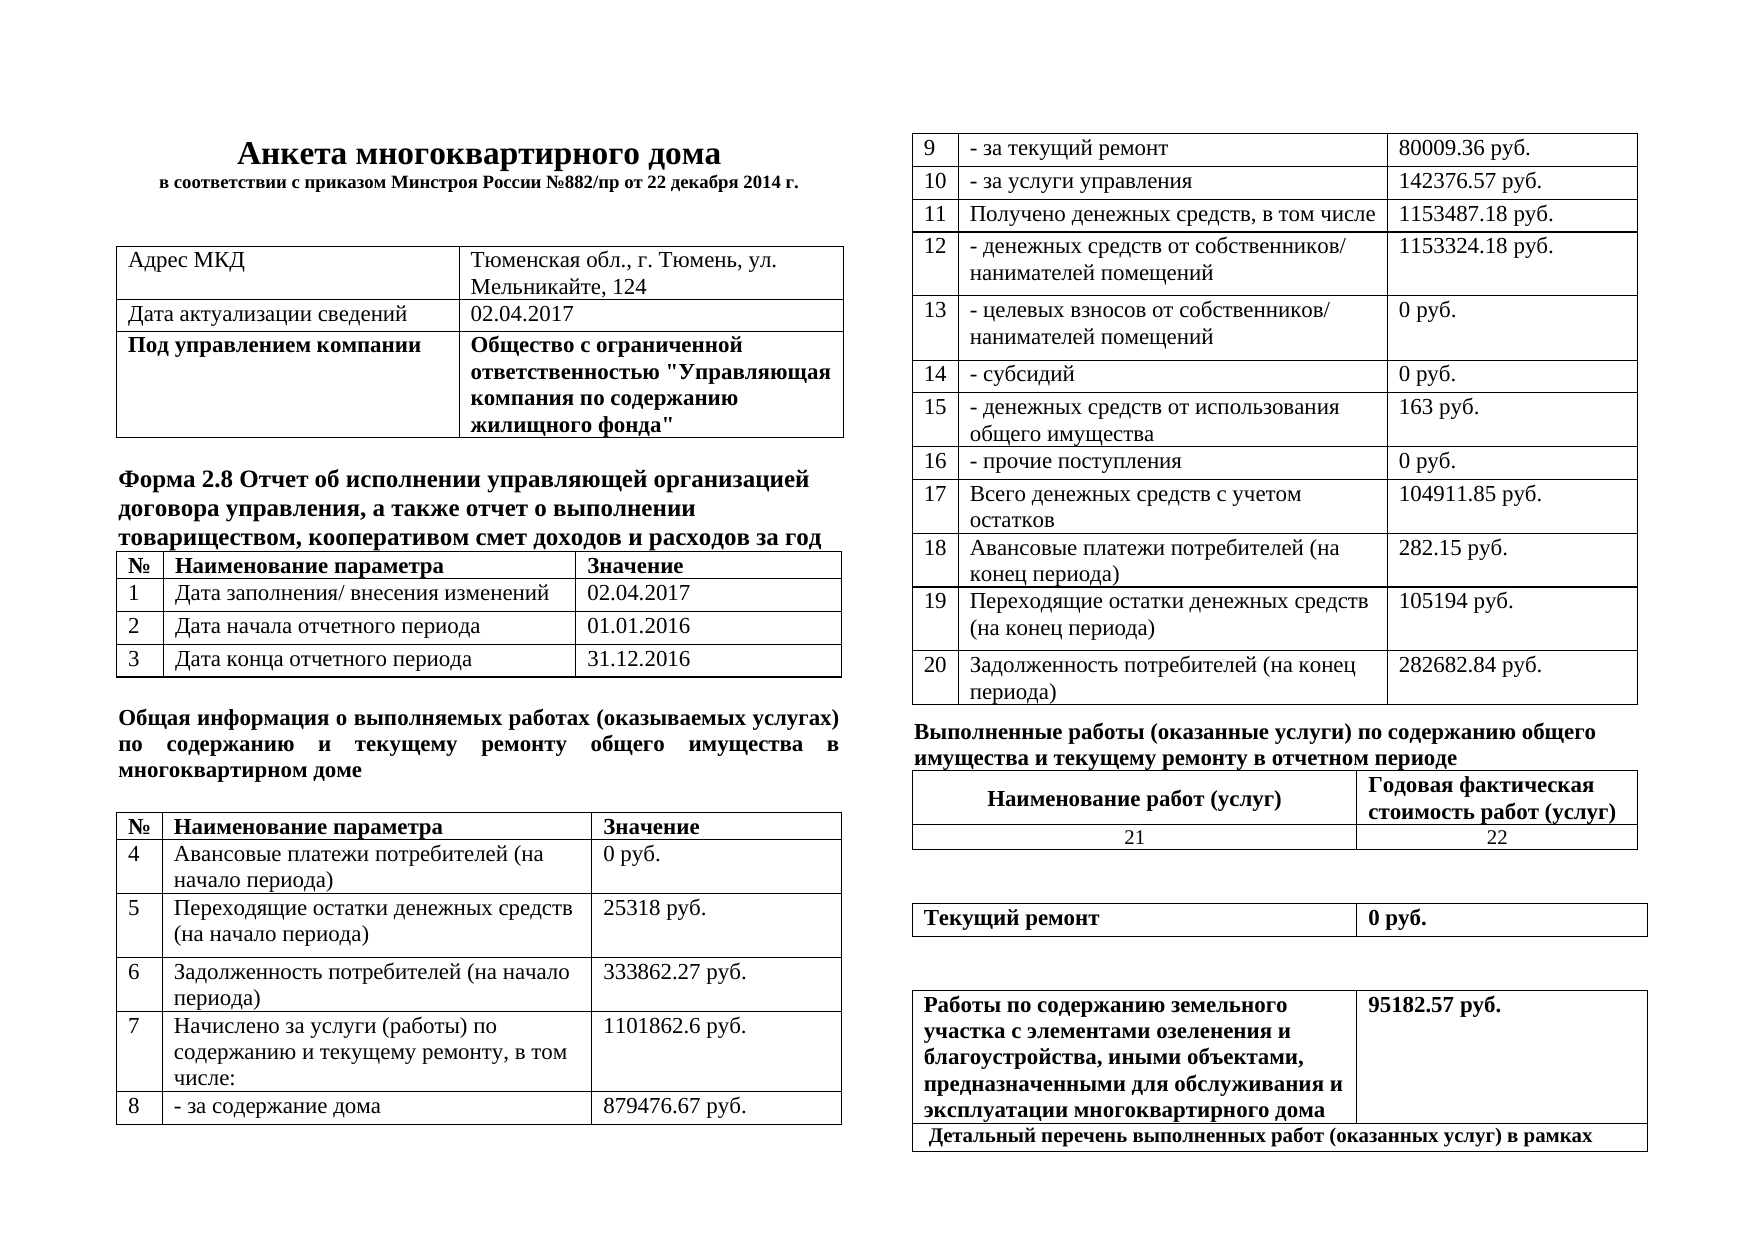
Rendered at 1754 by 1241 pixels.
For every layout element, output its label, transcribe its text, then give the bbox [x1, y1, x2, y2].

table_cell 9 [913, 134, 958, 166]
table_cell 142376.57 руб. [1388, 167, 1637, 198]
table_cell Дата заполнения/ внесения изменений [164, 579, 575, 611]
table_cell Начислено за услуги (работы) по содержанию и текущему ремонту, в том числе: [163, 1012, 591, 1091]
table_header Значение [576, 552, 841, 578]
table_cell 5 [117, 894, 162, 957]
table_cell 15 [913, 393, 958, 446]
table_header Тюменская обл., г. Тюмень, ул. Мельникайте, 124 [460, 247, 843, 299]
table_cell 13 [913, 296, 958, 359]
table_header Наименование параметра [164, 552, 575, 578]
table_cell 0 руб. [1388, 296, 1637, 359]
text Форма 2.8 Отчет об исполнении управляющей организацией договора управления, а также отчет о выполнении товариществом, кооперативом смет доходов и расходов за год [118, 464, 840, 551]
table_cell Всего денежных средств с учетом остатков [959, 480, 1387, 533]
table_cell 1 [117, 579, 163, 611]
table_cell 282.15 руб. [1388, 534, 1637, 586]
table_cell 18 [913, 534, 958, 586]
table_cell 1101862.6 руб. [592, 1012, 841, 1091]
table_cell 879476.67 руб. [592, 1092, 841, 1123]
table_cell Дата конца отчетного периода [164, 645, 575, 676]
table_cell Дата актуализации сведений [117, 300, 459, 331]
table_cell Задолженность потребителей (на конец периода) [959, 651, 1387, 704]
table_header Текущий ремонт [913, 904, 1356, 936]
table_cell Дата начала отчетного периода [164, 612, 575, 644]
table_cell 8 [117, 1092, 162, 1123]
table_cell 14 [913, 361, 958, 392]
table_cell 21 [913, 825, 1356, 849]
table_cell 80009.36 руб. [1388, 134, 1637, 166]
table_header Работы по содержанию земельного участка с элементами озеленения и благоустройства, иными объектами, предназначенными для обслуживания и эксплуатации многоквартирного дома [913, 991, 1356, 1122]
table_cell 02.04.2017 [576, 579, 841, 611]
table_cell Переходящие остатки денежных средств (на начало периода) [163, 894, 591, 957]
table_cell 17 [913, 480, 958, 533]
table_cell 01.01.2016 [576, 612, 841, 644]
table_header Наименование работ (услуг) [913, 771, 1356, 824]
table_cell 333862.27 руб. [592, 958, 841, 1011]
table_cell 0 руб. [1388, 361, 1637, 392]
table_cell - субсидий [959, 361, 1387, 392]
table_header Годовая фактическая стоимость работ (услуг) [1357, 771, 1637, 824]
text Выполненные работы (оказанные услуги) по содержанию общего имущества и текущему ремонту в отчетном периоде [914, 718, 1636, 770]
table_cell Авансовые платежи потребителей (на начало периода) [163, 840, 591, 893]
table_cell 4 [117, 840, 162, 893]
table_header № [117, 813, 162, 839]
table_cell 3 [117, 645, 163, 676]
table_cell 22 [1357, 825, 1637, 849]
text Общая информация о выполняемых работах (оказываемых услугах) по содержанию и текущему ремонту общего имущества в многоквартирном доме [118, 704, 840, 783]
table_cell 02.04.2017 [460, 300, 843, 331]
table_cell 282682.84 руб. [1388, 651, 1637, 704]
table_cell - денежных средств от собственников/ нанимателей помещений [959, 233, 1387, 295]
table_cell 7 [117, 1012, 162, 1091]
table_cell 163 руб. [1388, 393, 1637, 446]
table_cell 104911.85 руб. [1388, 480, 1637, 533]
text Анкета многоквартирного дома в соответствии с приказом Минстроя России №882/пр от 22 декабря 2014 г. [118, 133, 840, 193]
table_cell 105194 руб. [1388, 588, 1637, 650]
table_cell Под управлением компании [117, 332, 459, 437]
table_cell - за услуги управления [959, 167, 1387, 198]
table_header 0 руб. [1357, 904, 1647, 936]
table_cell - прочие поступления [959, 447, 1387, 479]
table_cell - денежных средств от использования общего имущества [959, 393, 1387, 446]
table_header 95182.57 руб. [1357, 991, 1647, 1122]
table_cell - за текущий ремонт [959, 134, 1387, 166]
table_cell - целевых взносов от собственников/ нанимателей помещений [959, 296, 1387, 359]
table_header Значение [592, 813, 841, 839]
table_header Адрес МКД [117, 247, 459, 299]
table_header Наименование параметра [163, 813, 591, 839]
table_cell 31.12.2016 [576, 645, 841, 676]
table_cell 12 [913, 233, 958, 295]
table_cell 1153487.18 руб. [1388, 200, 1637, 231]
table_cell 11 [913, 200, 958, 231]
table_cell Переходящие остатки денежных средств (на конец периода) [959, 588, 1387, 650]
table_cell 0 руб. [1388, 447, 1637, 479]
table_cell 10 [913, 167, 958, 198]
table_cell 16 [913, 447, 958, 479]
table_cell Получено денежных средств, в том числе [959, 200, 1387, 231]
table_cell 20 [913, 651, 958, 704]
table_cell Детальный перечень выполненных работ (оказанных услуг) в рамках выбранной работы (услуги) [913, 1124, 1647, 1151]
table_cell 6 [117, 958, 162, 1011]
table_cell 0 руб. [592, 840, 841, 893]
table_cell - за содержание дома [163, 1092, 591, 1123]
table_cell 2 [117, 612, 163, 644]
table_cell Общество с ограниченной ответственностью "Управляющая компания по содержанию жилищного фонда" [460, 332, 843, 437]
table_cell 1153324.18 руб. [1388, 233, 1637, 295]
table_cell Задолженность потребителей (на начало периода) [163, 958, 591, 1011]
table_cell 19 [913, 588, 958, 650]
table_header № [117, 552, 163, 578]
table_cell Авансовые платежи потребителей (на конец периода) [959, 534, 1387, 586]
table_cell 25318 руб. [592, 894, 841, 957]
